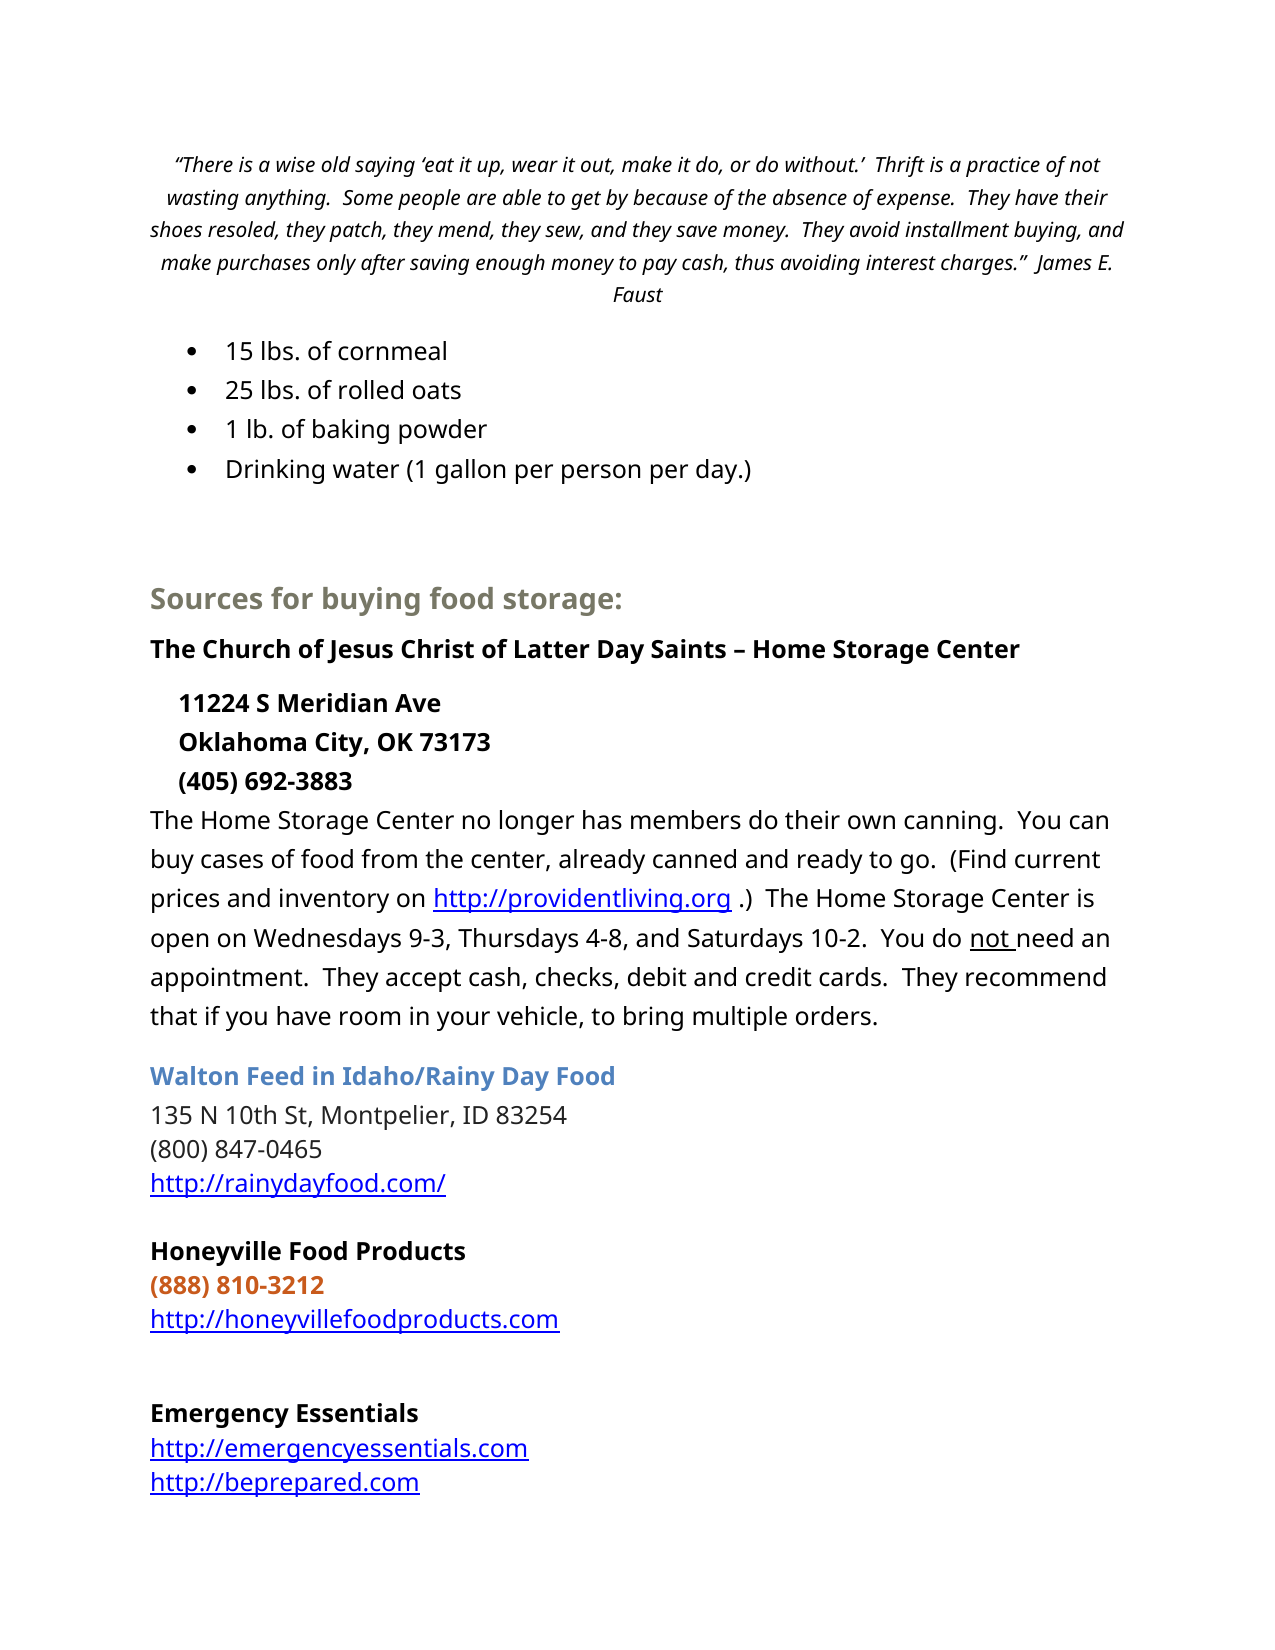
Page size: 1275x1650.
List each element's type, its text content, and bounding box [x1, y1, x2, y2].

text (888) 810-3212 [150, 1268, 1125, 1302]
text http://honeyvillefoodproducts.com [150, 1302, 1125, 1336]
list 1 lb. of baking powder [187, 412, 1125, 446]
list 15 lbs. of cornmeal [187, 334, 1125, 368]
subtitle The Church of Jesus Christ of Latter Day Saints – Home Storage Center [150, 632, 1125, 666]
text http://emergencyessentials.com [150, 1430, 1125, 1464]
text Sources for buying food storage: [150, 578, 1125, 618]
list 25 lbs. of rolled oats [187, 373, 1125, 407]
text The Home Storage Center no longer has members do their own canning. You can buy cases of food from the center, already canned and ready to go. (Find current prices and inventory on http://providentliving.org .) The Home Storage Center is open on Wednesdays 9-3, Thursdays 4-8, and Saturdays 10-2. You do not need an appointment. They accept cash, checks, debit and credit cards. They recommend that if you have room in your vehicle, to bring multiple orders. [150, 803, 1125, 1033]
text http://rainydayfood.com/ [150, 1166, 1125, 1200]
subtitle Walton Feed in Idaho/Rainy Day Food [150, 1058, 1125, 1093]
text Honeyville Food Products [150, 1234, 1125, 1268]
subtitle 11224 S Meridian Ave Oklahoma City, OK 73173 (405) 692-3883 [178, 685, 1125, 798]
text “There is a wise old saying ‘eat it up, wear it out, make it do, or do without.’ Thrift is a practice of not wasting anything. Some people are able to get by because of the absence of expense. They have their shoes resoled, they patch, they mend, they sew, and they save money. They avoid installment buying, and make purchases only after saving enough money to pay cash, thus avoiding interest charges.” James E. Faust [150, 150, 1125, 309]
text http://beprepared.com [150, 1464, 1125, 1498]
text Emergency Essentials [150, 1396, 1125, 1430]
text 135 N 10th St, Montpelier, ID 83254 (800) 847-0465 [150, 1098, 1125, 1166]
list Drinking water (1 gallon per person per day.) [187, 451, 1125, 485]
